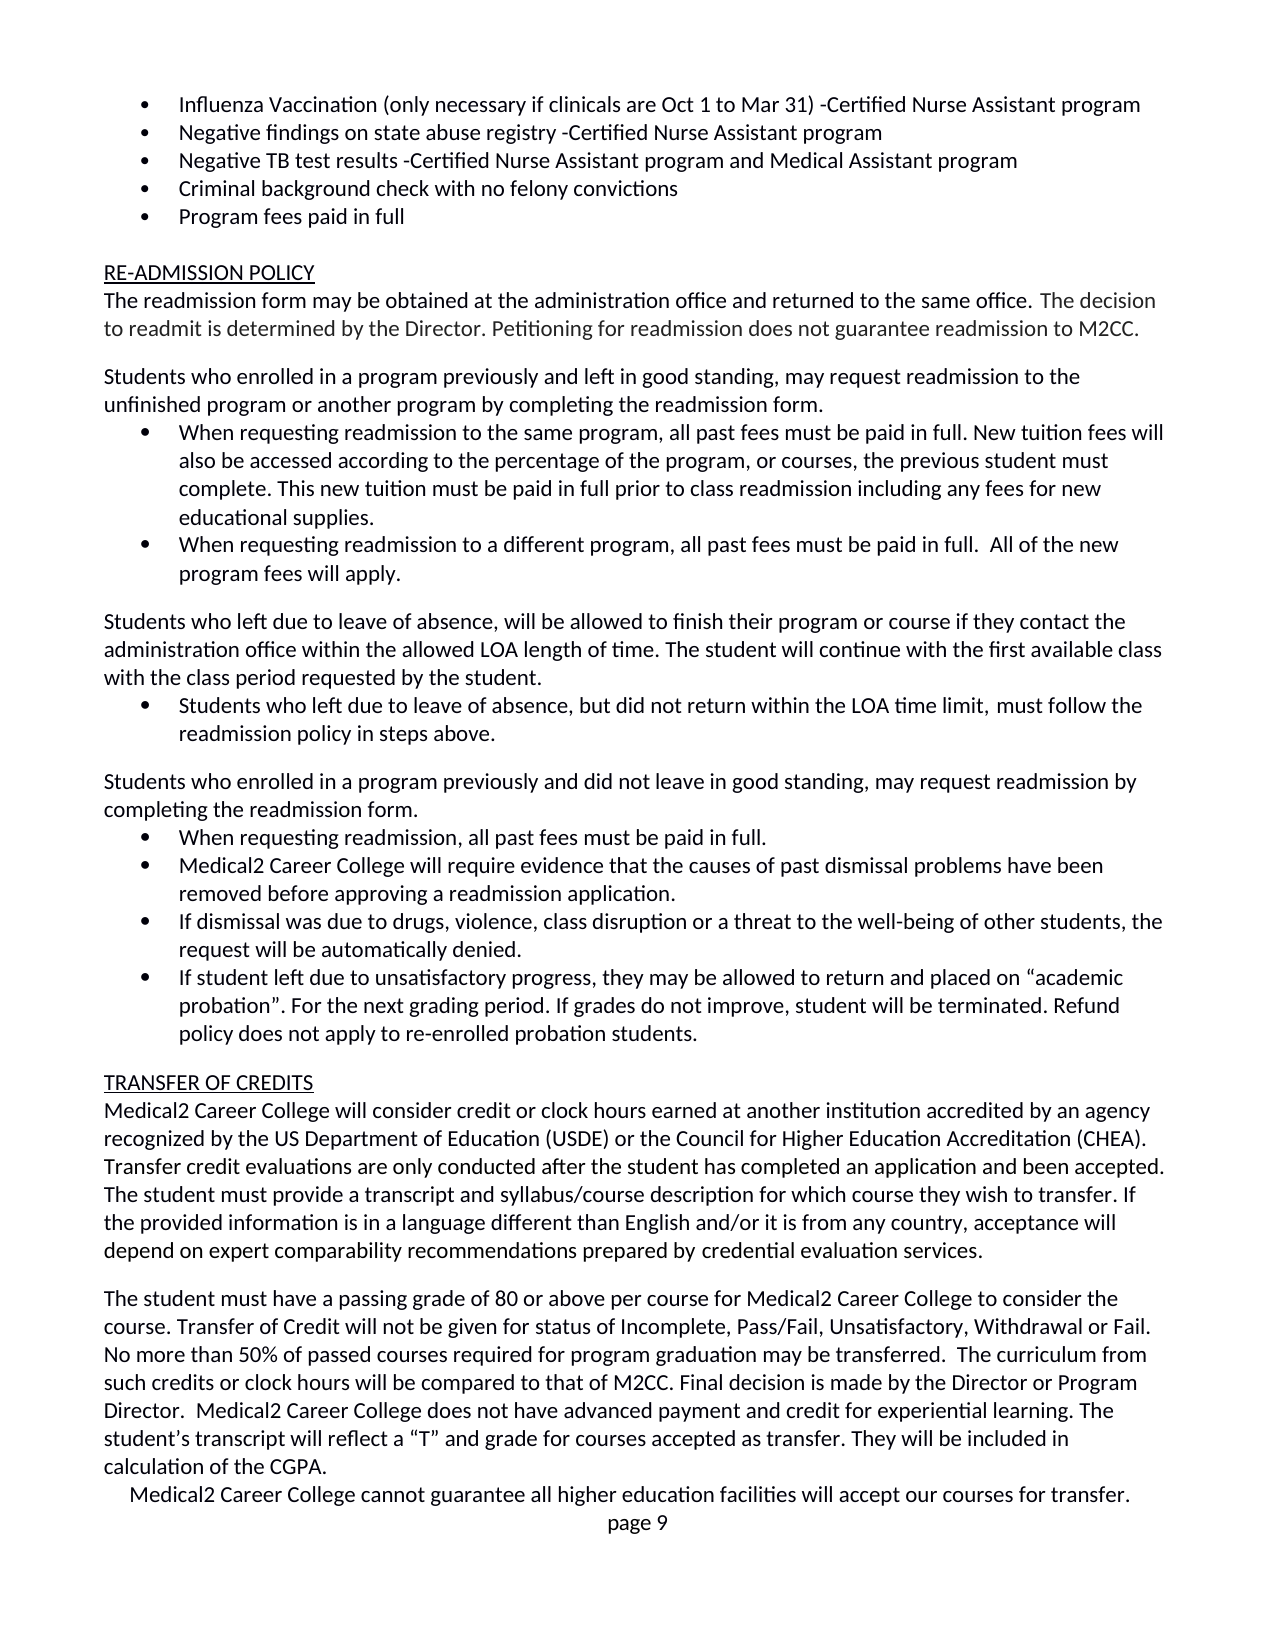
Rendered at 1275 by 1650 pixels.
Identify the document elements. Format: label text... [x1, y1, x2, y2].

list Medical2 Career College will require evidence that the causes of past dismissal problems have been removed before approving a readmission application. [141, 851, 1171, 907]
text TRANSFER OF CREDITS [103, 1068, 1171, 1096]
list Criminal background check with no felony convictions [141, 174, 1171, 202]
text Students who enrolled in a program previously and left in good standing, may request readmission to the unfinished program or another program by completing the readmission form. [103, 362, 1171, 418]
list Negative TB test results -Certified Nurse Assistant program and Medical Assistant program [141, 146, 1171, 174]
list Influenza Vaccination (only necessary if clinicals are Oct 1 to Mar 31) -Certified Nurse Assistant program [141, 90, 1171, 118]
text Medical2 Career College cannot guarantee all higher education facilities will accept our courses for transfer. [103, 1481, 1171, 1508]
text page 9 [103, 1508, 1171, 1537]
text RE-ADMISSION POLICY [103, 258, 1171, 286]
list When requesting readmission, all past fees must be paid in full. [141, 823, 1171, 851]
text Medical2 Career College will consider credit or clock hours earned at another institution accredited by an agency recognized by the US Department of Education (USDE) or the Council for Higher Education Accreditation (CHEA). Transfer credit evaluations are only conducted after the student has completed an application and been accepted. The student must provide a transcript and syllabus/course description for which course they wish to transfer. If the provided information is in a language different than English and/or it is from any country, acceptance will depend on expert comparability recommendations prepared by credential evaluation services. [103, 1096, 1171, 1264]
list Negative findings on state abuse registry -Certified Nurse Assistant program [141, 118, 1171, 146]
list Program fees paid in full [141, 202, 1171, 230]
text Students who enrolled in a program previously and did not leave in good standing, may request readmission by completing the readmission form. [103, 767, 1171, 823]
list If student left due to unsatisfactory progress, they may be allowed to return and placed on “academic probation”. For the next grading period. If grades do not improve, student will be terminated. Refund policy does not apply to re-enrolled probation students. [141, 963, 1171, 1048]
text The readmission form may be obtained at the administration office and returned to the same office. The decision to readmit is determined by the Director. Petitioning for readmission does not guarantee readmission to M2CC. [103, 286, 1171, 342]
text Students who left due to leave of absence, will be allowed to finish their program or course if they contact the administration office within the allowed LOA length of time. The student will continue with the first available class with the class period requested by the student. [103, 607, 1171, 691]
list When requesting readmission to the same program, all past fees must be paid in full. New tuition fees will also be accessed according to the percentage of the program, or courses, the previous student must complete. This new tuition must be paid in full prior to class readmission including any fees for new educational supplies. [141, 418, 1171, 531]
list Students who left due to leave of absence, but did not return within the LOA time limit, must follow the readmission policy in steps above. [141, 691, 1171, 747]
list When requesting readmission to a different program, all past fees must be paid in full. All of the new program fees will apply. [141, 531, 1171, 587]
list If dismissal was due to drugs, violence, class disruption or a threat to the well-being of other students, the request will be automatically denied. [141, 907, 1171, 963]
text The student must have a passing grade of 80 or above per course for Medical2 Career College to consider the course. Transfer of Credit will not be given for status of Incomplete, Pass/Fail, Unsatisfactory, Withdrawal or Fail. No more than 50% of passed courses required for program graduation may be transferred. The curriculum from such credits or clock hours will be compared to that of M2CC. Final decision is made by the Director or Program Director. Medical2 Career College does not have advanced payment and credit for experiential learning. The student’s transcript will reflect a “T” and grade for courses accepted as transfer. They will be included in calculation of the CGPA. [103, 1284, 1171, 1481]
